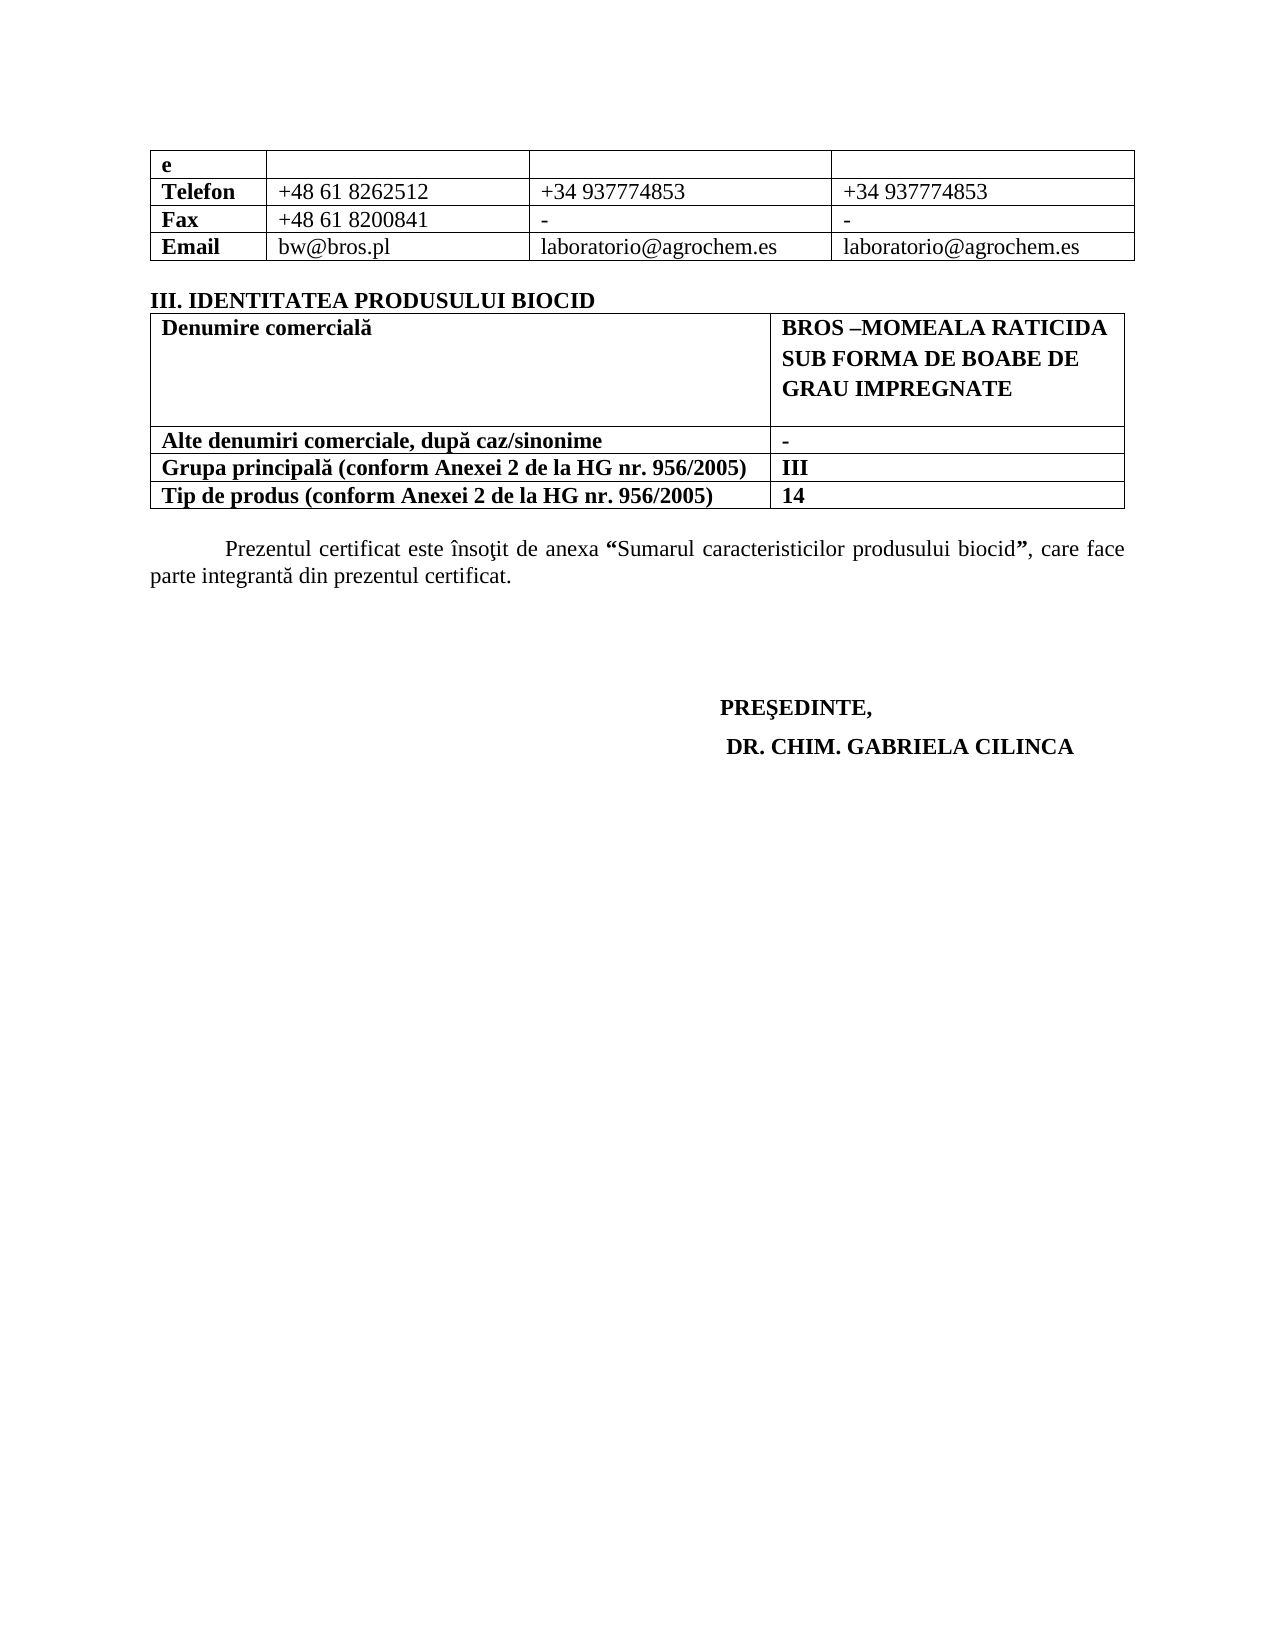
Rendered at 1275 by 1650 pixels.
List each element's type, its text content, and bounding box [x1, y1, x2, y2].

table_cell 14 [771, 482, 1124, 508]
table_cell laboratorio@agrochem.es [832, 233, 1134, 259]
table_cell Grupa principală (conform Anexei 2 de la HG nr. 956/2005) [151, 454, 770, 481]
table_cell +48 61 8200841 [267, 206, 529, 232]
table_cell +34 937774853 [530, 179, 831, 205]
table_cell Fax [151, 206, 266, 232]
table_header BROS –MOMEALA RATICIDA SUB FORMA DE BOABE DE GRAU IMPREGNATE [771, 314, 1124, 426]
table_cell - [832, 151, 1134, 177]
table_cell +34 937774853 [832, 179, 1134, 205]
table_cell - [832, 206, 1134, 232]
text PREŞEDINTE, [375, 693, 1125, 720]
table_cell Poziţia în companie [151, 151, 266, 177]
table_cell +48 61 8262512 [267, 179, 529, 205]
table_cell - [530, 206, 831, 232]
table_cell Alte denumiri comerciale, după caz/sinonime [151, 427, 770, 453]
table_cell - [530, 151, 831, 177]
table_cell Email [151, 233, 266, 259]
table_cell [267, 151, 529, 177]
table_cell Telefon [151, 179, 266, 205]
table_cell bw@bros.pl [267, 233, 529, 259]
text DR. CHIM. GABRIELA CILINCA [600, 733, 1125, 759]
table_cell - [771, 427, 1124, 453]
table_cell III [771, 454, 1124, 481]
table_cell laboratorio@agrochem.es [530, 233, 831, 259]
text III. IDENTITATEA PRODUSULUI BIOCID [150, 287, 1125, 313]
table_cell Tip de produs (conform Anexei 2 de la HG nr. 956/2005) [151, 482, 770, 508]
table_header Denumire comercială [151, 314, 770, 426]
text Prezentul certificat este însoţit de anexa “Sumarul caracteristicilor produsului biocid”, care face parte integrantă din prezentul certificat. [150, 535, 1125, 588]
